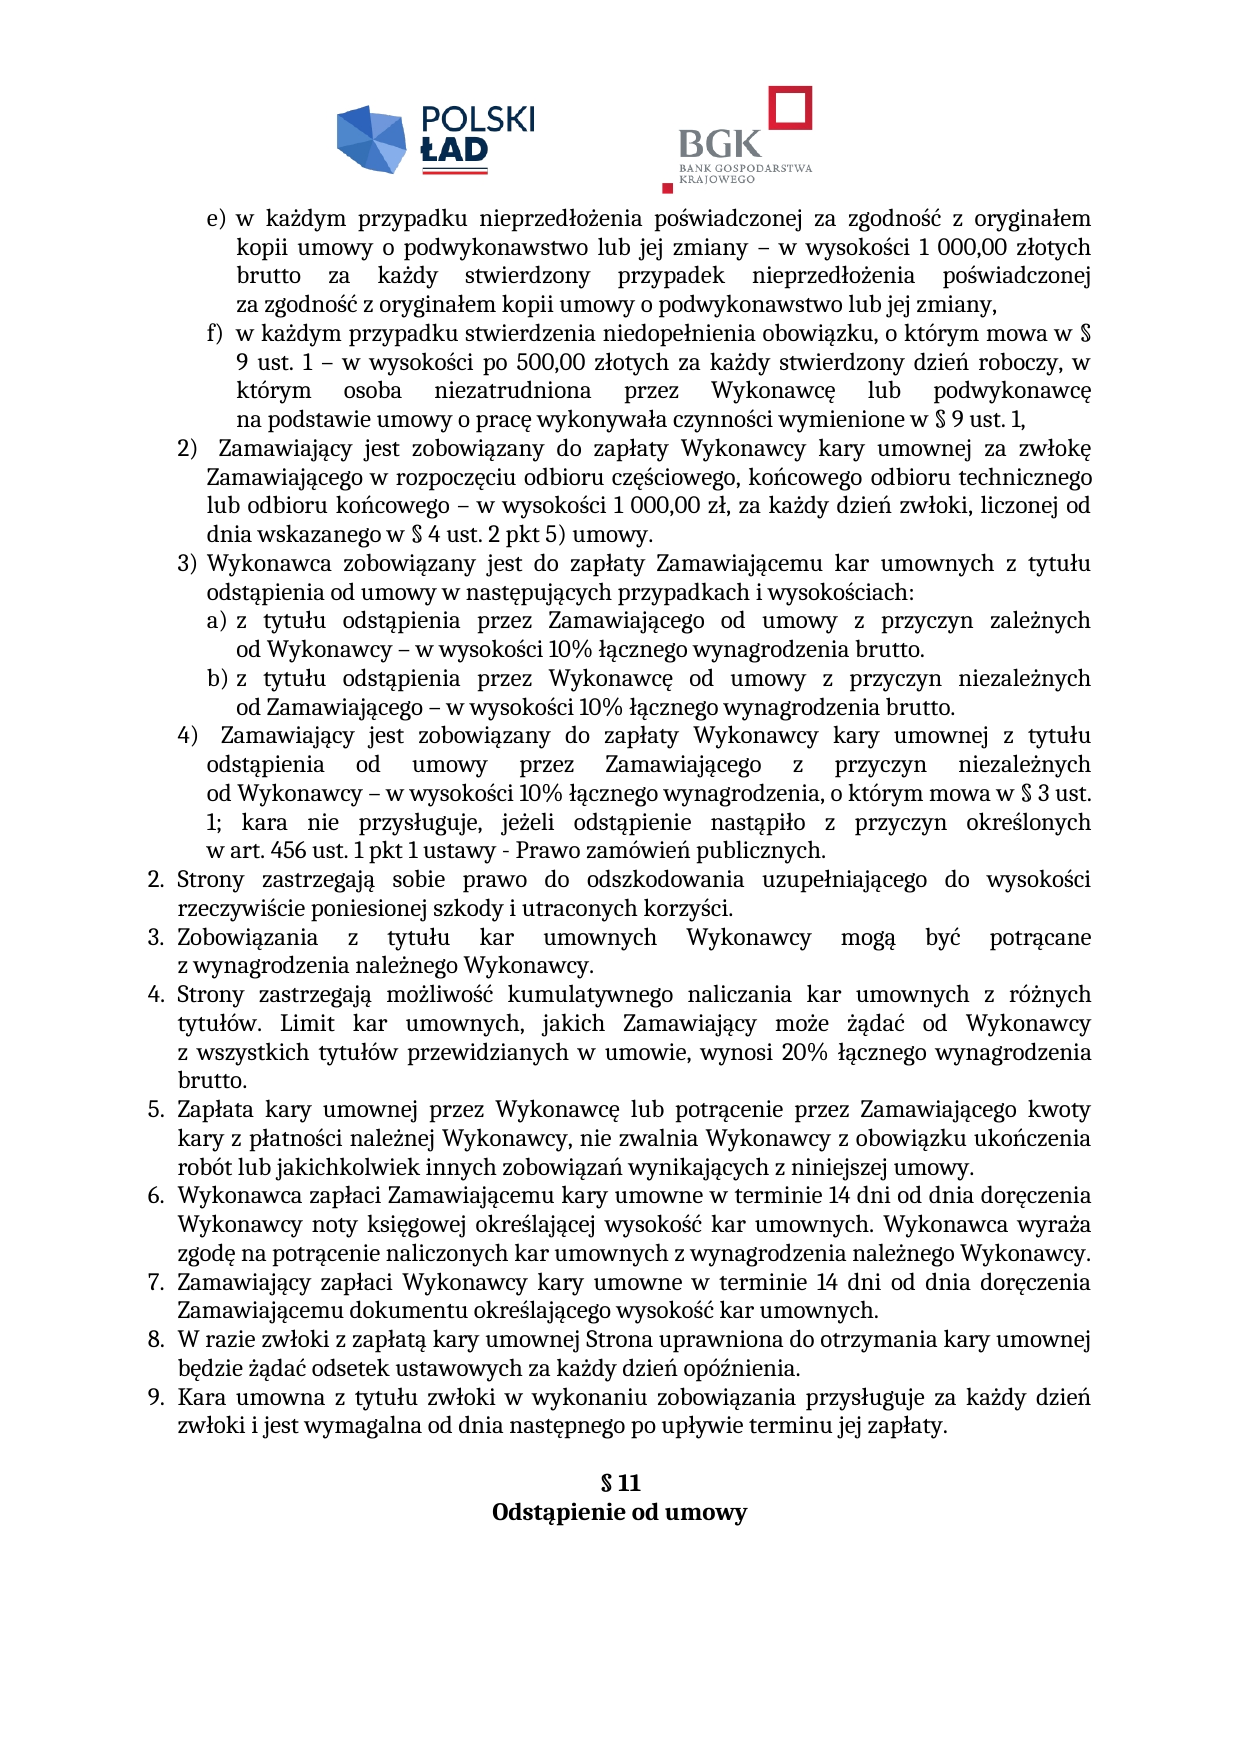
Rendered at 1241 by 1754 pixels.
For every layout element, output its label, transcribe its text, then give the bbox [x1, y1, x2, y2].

list Zobowiązania z tytułu kar umownych Wykonawcy mogą być potrącane z wynagrodzenia należnego Wykonawcy. [148, 922, 1093, 980]
list Kara umowna z tytułu zwłoki w wykonaniu zobowiązania przysługuje za każdy dzień zwłoki i jest wymagalna od dnia następnego po upływie terminu jej zapłaty. [148, 1382, 1093, 1440]
list Zapłata kary umownej przez Wykonawcę lub potrącenie przez Zamawiającego kwoty kary z płatności należnej Wykonawcy, nie zwalnia Wykonawcy z obowiązku ukończenia robót lub jakichkolwiek innych zobowiązań wynikających z niniejszej umowy. [148, 1095, 1093, 1181]
list Wykonawca zapłaci Zamawiającemu kary umowne w terminie 14 dni od dnia doręczenia Wykonawcy noty księgowej określającej wysokość kar umownych. Wykonawca wyraża zgodę na potrącenie naliczonych kar umownych z wynagrodzenia należnego Wykonawcy. [148, 1181, 1093, 1267]
picture [646, 73, 833, 204]
list z tytułu odstąpienia przez Wykonawcę od umowy z przyczyn niezależnych od Zamawiającego – w wysokości 10% łącznego wynagrodzenia brutto. [207, 664, 1093, 721]
list w każdym przypadku stwierdzenia niedopełnienia obowiązku, o którym mowa w § 9 ust. 1 – w wysokości po 500,00 złotych za każdy stwierdzony dzień roboczy, w którym osoba niezatrudniona przez Wykonawcę lub podwykonawcę na podstawie umowy o pracę wykonywała czynności wymienione w § 9 ust. 1, [207, 319, 1093, 434]
list Strony zastrzegają sobie prawo do odszkodowania uzupełniającego do wysokości rzeczywiście poniesionej szkody i utraconych korzyści. [148, 865, 1093, 922]
list Wykonawca zobowiązany jest do zapłaty Zamawiającemu kar umownych z tytułu odstąpienia od umowy w następujących przypadkach i wysokościach: [177, 549, 1093, 606]
list w każdym przypadku nieprzedłożenia poświadczonej za zgodność z oryginałem kopii umowy o podwykonawstwo lub jej zmiany – w wysokości 1 000,00 złotych brutto za każdy stwierdzony przypadek nieprzedłożenia poświadczonej za zgodność z oryginałem kopii umowy o podwykonawstwo lub jej zmiany, [207, 204, 1093, 319]
list Zamawiający jest zobowiązany do zapłaty Wykonawcy kary umownej za zwłokę Zamawiającego w rozpoczęciu odbioru częściowego, końcowego odbioru technicznego lub odbioru końcowego – w wysokości 1 000,00 zł, za każdy dzień zwłoki, liczonej od dnia wskazanego w § 4 ust. 2 pkt 5) umowy. [177, 434, 1093, 549]
list W razie zwłoki z zapłatą kary umownej Strona uprawniona do otrzymania kary umownej będzie żądać odsetek ustawowych za każdy dzień opóźnienia. [148, 1325, 1093, 1382]
picture [325, 73, 559, 204]
list Zamawiający zapłaci Wykonawcy kary umowne w terminie 14 dni od dnia doręczenia Zamawiającemu dokumentu określającego wysokość kar umownych. [148, 1267, 1093, 1325]
text § 11 [148, 1469, 1093, 1497]
list Strony zastrzegają możliwość kumulatywnego naliczania kar umownych z różnych tytułów. Limit kar umownych, jakich Zamawiający może żądać od Wykonawcy z wszystkich tytułów przewidzianych w umowie, wynosi 20% łącznego wynagrodzenia brutto. [148, 980, 1093, 1095]
text Odstąpienie od umowy [148, 1497, 1093, 1526]
list z tytułu odstąpienia przez Zamawiającego od umowy z przyczyn zależnych od Wykonawcy – w wysokości 10% łącznego wynagrodzenia brutto. [207, 606, 1093, 664]
list Zamawiający jest zobowiązany do zapłaty Wykonawcy kary umownej z tytułu odstąpienia od umowy przez Zamawiającego z przyczyn niezależnych od Wykonawcy – w wysokości 10% łącznego wynagrodzenia, o którym mowa w § 3 ust. 1; kara nie przysługuje, jeżeli odstąpienie nastąpiło z przyczyn określonych w art. 456 ust. 1 pkt 1 ustawy - Prawo zamówień publicznych. [177, 721, 1093, 865]
